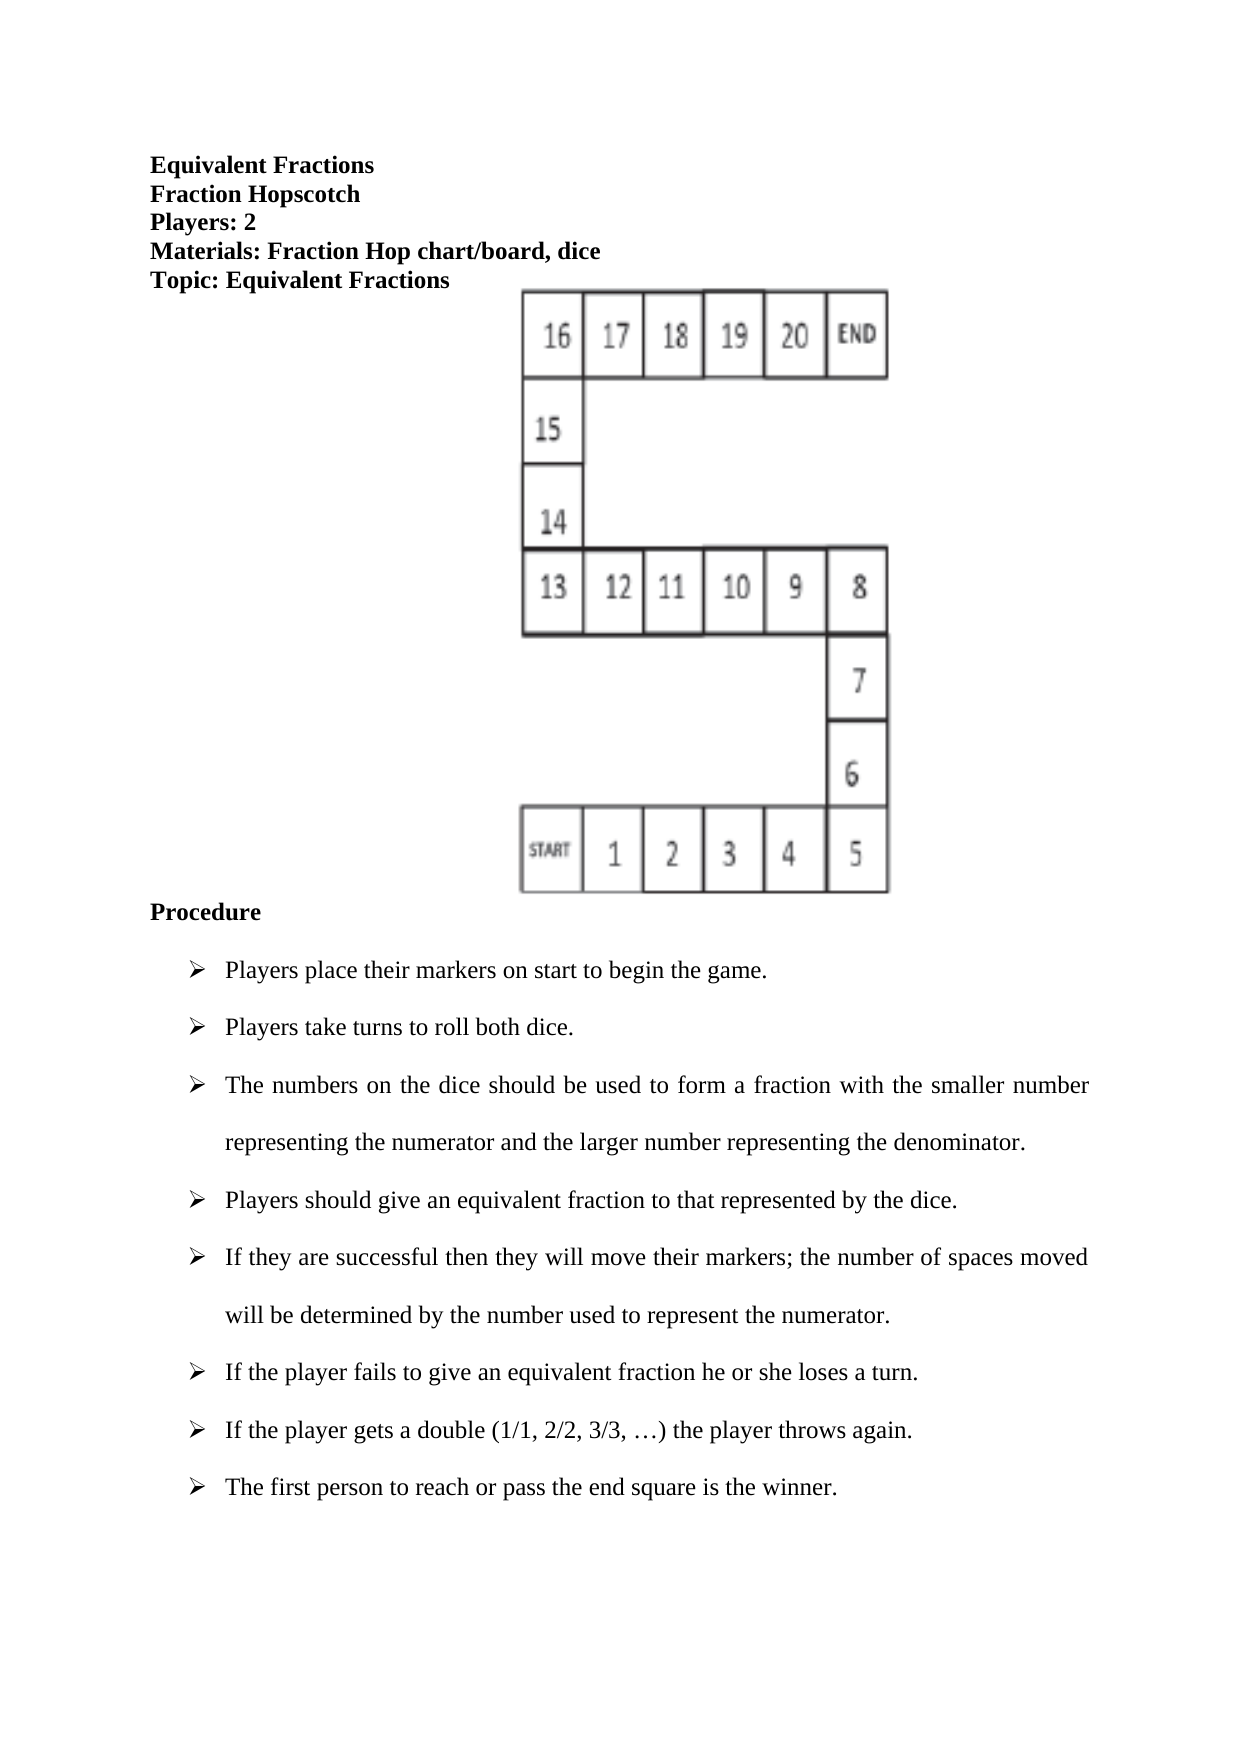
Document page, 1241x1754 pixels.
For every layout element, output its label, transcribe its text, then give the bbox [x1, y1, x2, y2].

text Topic: Equivalent Fractions [150, 265, 1090, 294]
text Equivalent Fractions [150, 150, 1090, 179]
list Players should give an equivalent fraction to that represented by the dice. [187, 1185, 1090, 1214]
list The numbers on the dice should be used to form a fraction with the smaller number representing the numerator and the larger number representing the denominator. [187, 1070, 1090, 1156]
list If the player gets a double (1/1, 2/2, 3/3, …) the player throws again. [187, 1415, 1090, 1444]
list The first person to reach or pass the end square is the winner. [187, 1472, 1090, 1501]
list Players place their markers on start to begin the game. [187, 955, 1090, 984]
list If they are successful then they will move their markers; the number of spaces moved will be determined by the number used to represent the numerator. [187, 1242, 1090, 1329]
list Players take turns to roll both dice. [187, 1012, 1090, 1041]
text Players: 2 [150, 207, 1090, 236]
list If the player fails to give an equivalent fraction he or she loses a turn. [187, 1357, 1090, 1386]
text Fraction Hopscotch [150, 179, 1090, 207]
text Procedure [150, 897, 1090, 926]
text Materials: Fraction Hop chart/board, dice [150, 236, 1090, 265]
